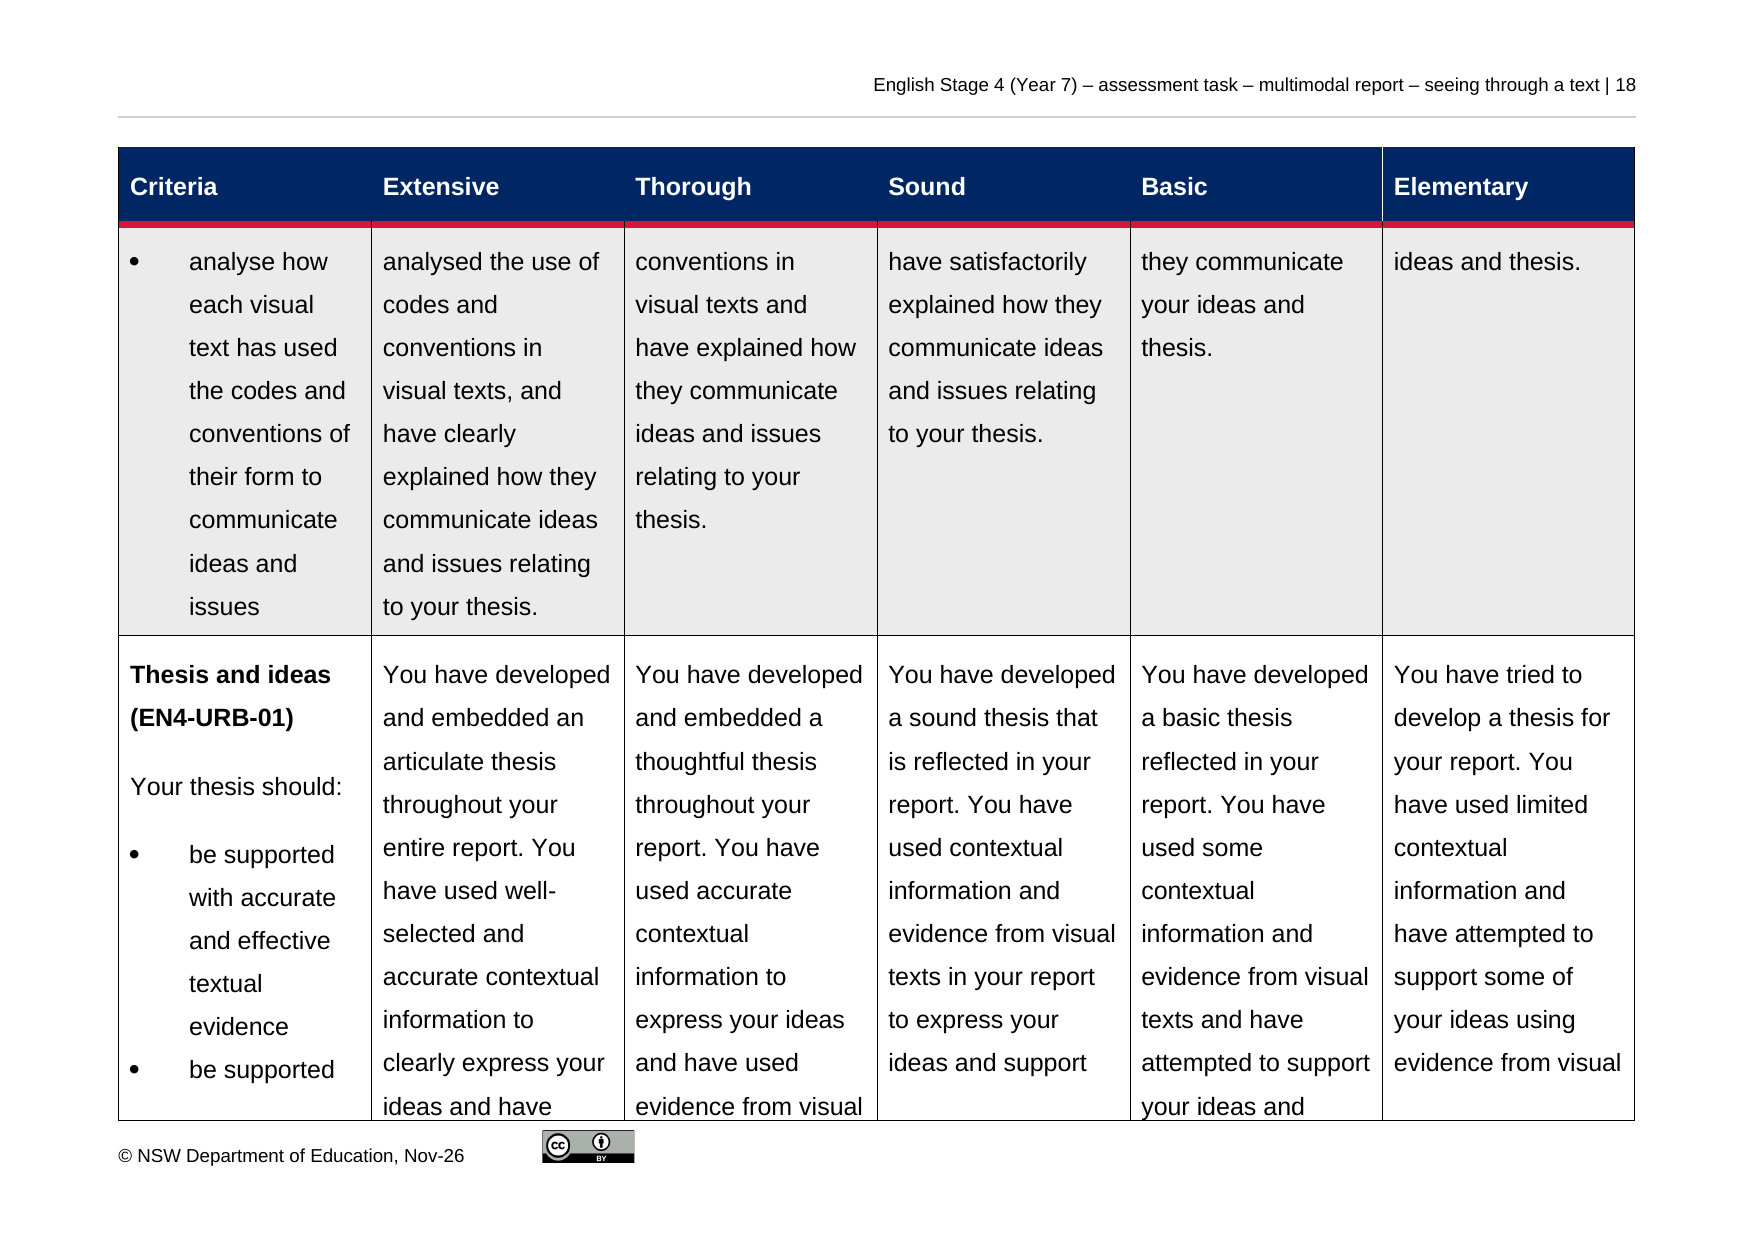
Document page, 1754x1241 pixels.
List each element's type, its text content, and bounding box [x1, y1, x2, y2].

table_header Thorough [624, 147, 877, 221]
picture [542, 1130, 635, 1163]
table_header Sound [877, 147, 1130, 221]
table_header Criteria [119, 147, 371, 221]
table_header Elementary [1383, 147, 1634, 221]
table_header Basic [1130, 147, 1382, 221]
table_header Extensive [371, 147, 624, 221]
